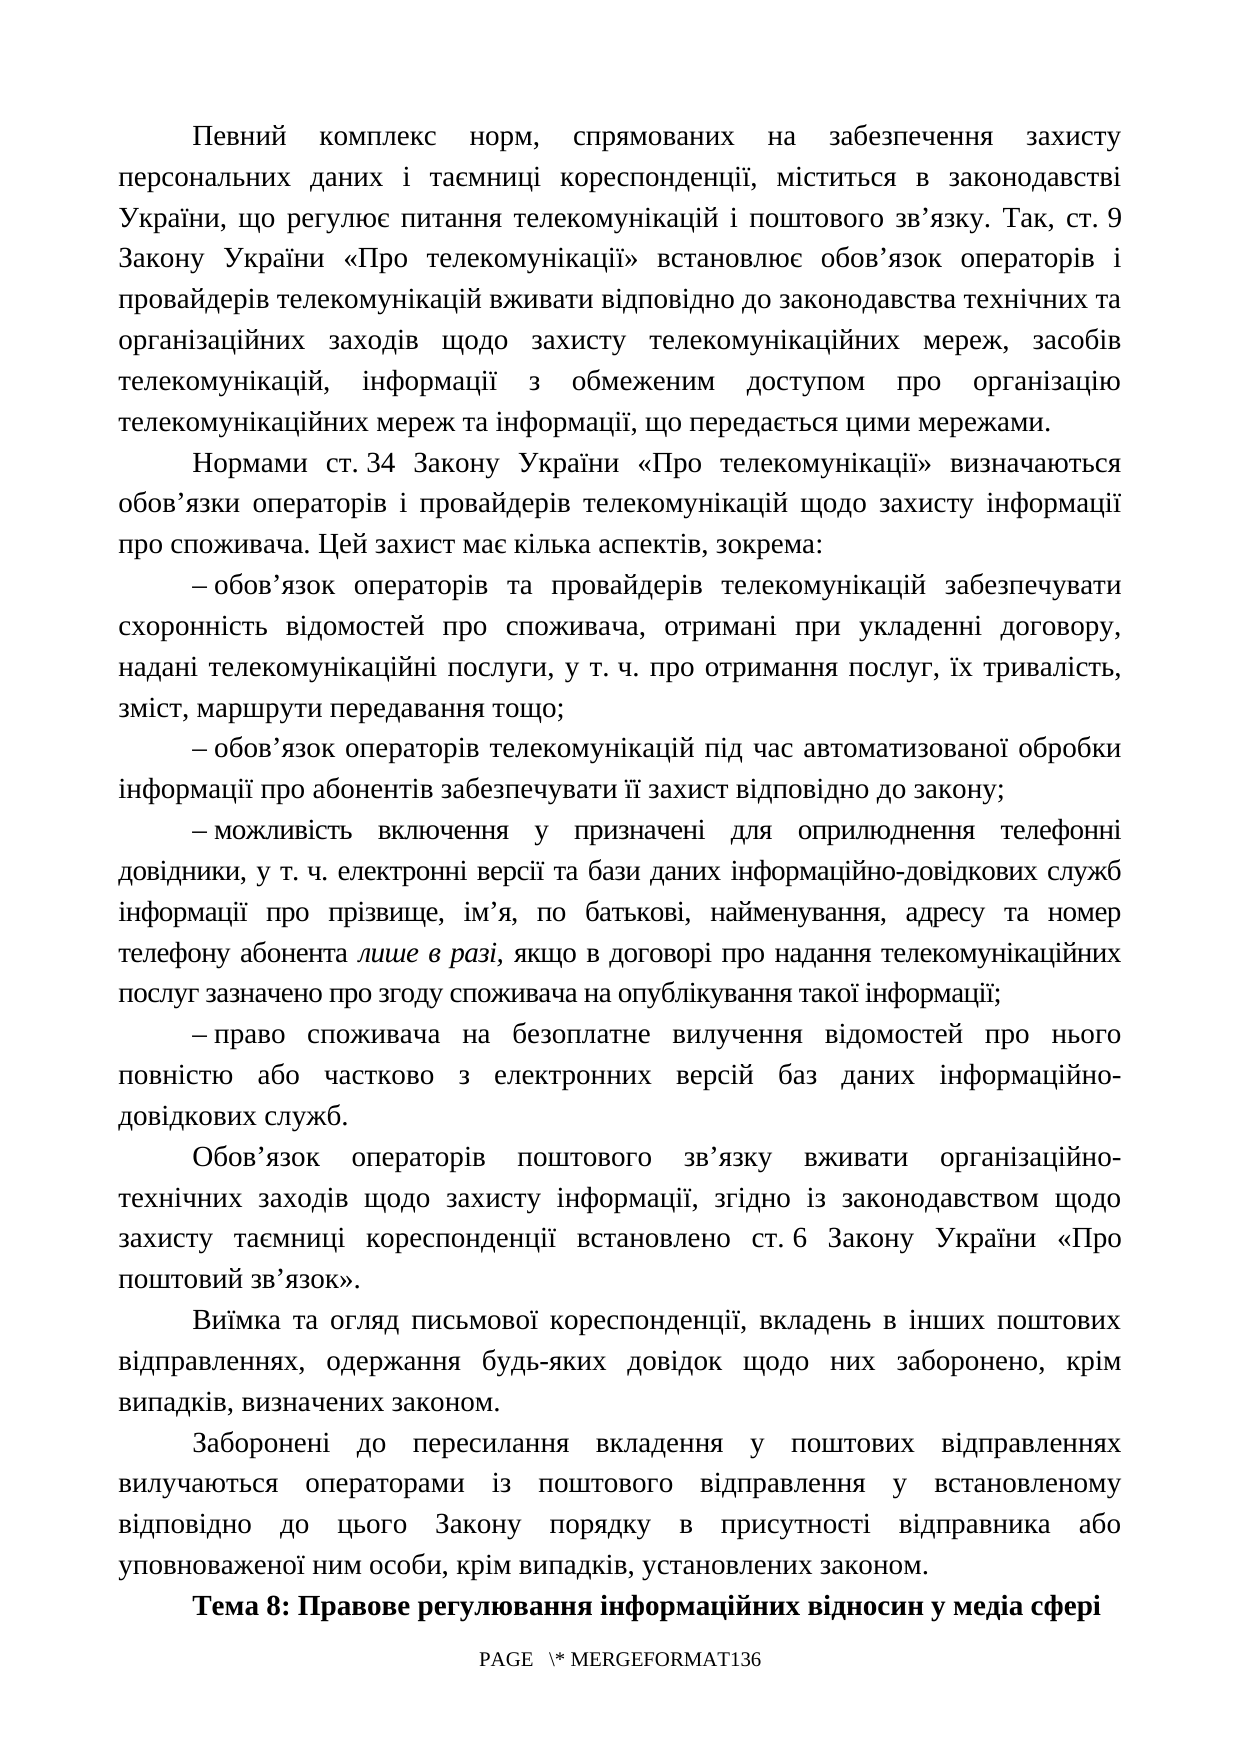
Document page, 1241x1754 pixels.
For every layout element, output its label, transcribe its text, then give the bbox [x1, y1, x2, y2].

text Виїмка та огляд письмової кореспонденції, вкладень в інших поштових відправленнях, одержання будь-яких довідок щодо них заборонено, крім випадків, визначених законом. [118, 1302, 1122, 1417]
text – право споживача на безоплатне вилучення відомостей про нього повністю або частково з електронних версій баз даних інформаційно-довідкових служб. [118, 1016, 1122, 1132]
text Тема 8: Правове регулювання інформаційних відносин у медіа сфері [118, 1588, 1122, 1622]
text Певний комплекс норм, спрямованих на забезпечення захисту персональних даних і таємниці кореспонденції, міститься в законодавстві України, що регулює питання телекомунікацій і поштового зв’язку. Так, ст. 9 Закону України «Про телекомунікації» встановлює обов’язок операторів і провайдерів телекомунікацій вживати відповідно до законодавства технічних та організаційних заходів щодо захисту телекомунікаційних мереж, засобів телекомунікацій, інформації з обмеженим доступом про організацію телекомунікаційних мереж та інформації, що передається цими мережами. [118, 118, 1122, 437]
text Нормами ст. 34 Закону України «Про телекомунікації» визначаються обов’язки операторів і провайдерів телекомунікацій щодо захисту інформації про споживача. Цей захист має кілька аспектів, зокрема: [118, 445, 1122, 560]
text Обов’язок операторів поштового зв’язку вживати організаційно-технічних заходів щодо захисту інформації, згідно із законодавством щодо захисту таємниці кореспонденції встановлено ст. 6 Закону України «Про поштовий зв’язок». [118, 1139, 1122, 1295]
text – можливість включення у призначені для оприлюднення телефонні довідники, у т. ч. електронні версії та бази даних інформаційно-довідкових служб інформації про прізвище, ім’я, по батькові, найменування, адресу та номер телефону абонента лише в разі, якщо в договорі про надання телекомунікаційних послуг зазначено про згоду споживача на опублікування такої інформації; [118, 812, 1122, 1009]
text Заборонені до пересилання вкладення у поштових відправленнях вилучаються операторами із поштового відправлення у встановленому відповідно до цього Закону порядку в присутності відправника або уповноваженої ним особи, крім випадків, установлених законом. [118, 1425, 1122, 1581]
text – обов’язок операторів та провайдерів телекомунікацій забезпечувати схоронність відомостей про споживача, отримані при укладенні договору, надані телекомунікаційні послуги, у т. ч. про отримання послуг, їх тривалість, зміст, маршрути передавання тощо; [118, 567, 1122, 723]
text – обов’язок операторів телекомунікацій під час автоматизованої обробки інформації про абонентів забезпечувати її захист відповідно до закону; [118, 731, 1122, 805]
